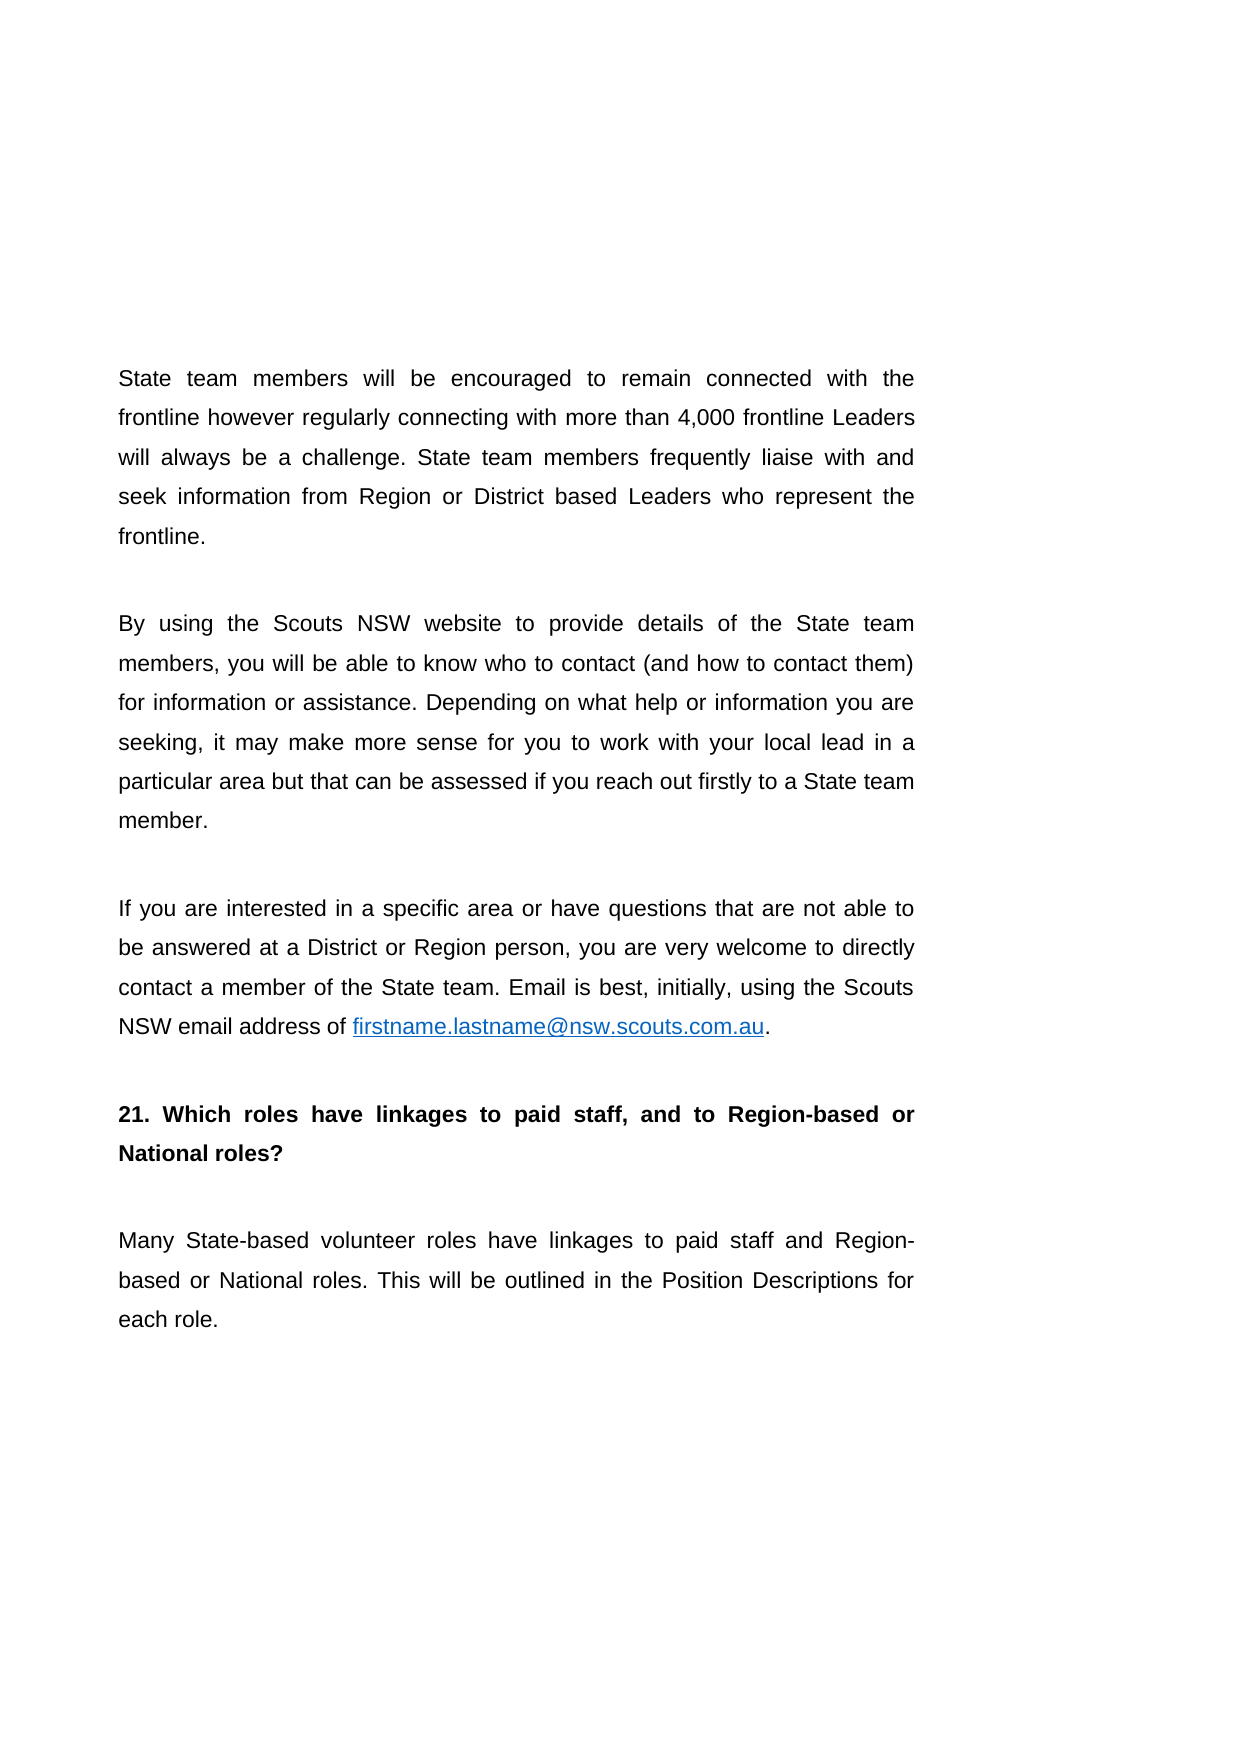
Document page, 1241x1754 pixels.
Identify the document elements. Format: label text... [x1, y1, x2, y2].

text By using the Scouts NSW website to provide details of the State team members, you will be able to know who to contact (and how to contact them) for information or assistance. Depending on what help or information you are seeking, it may make more sense for you to work with your local lead in a particular area but that can be assessed if you reach out firstly to a State team member. [118, 610, 916, 834]
text State team members will be encouraged to remain connected with the frontline however regularly connecting with more than 4,000 frontline Leaders will always be a challenge. State team members frequently liaise with and seek information from Region or District based Leaders who represent the frontline. [118, 365, 916, 549]
text If you are interested in a specific area or have questions that are not able to be answered at a District or Region person, you are very welcome to directly contact a member of the State team. Email is best, initially, using the Scouts NSW email address of firstname.lastname@nsw.scouts.com.au. [118, 895, 916, 1039]
text Many State-based volunteer roles have linkages to paid staff and Region-based or National roles. This will be outlined in the Position Descriptions for each role. [118, 1227, 916, 1333]
text 21. Which roles have linkages to paid staff, and to Region-based or National roles? [118, 1101, 916, 1166]
